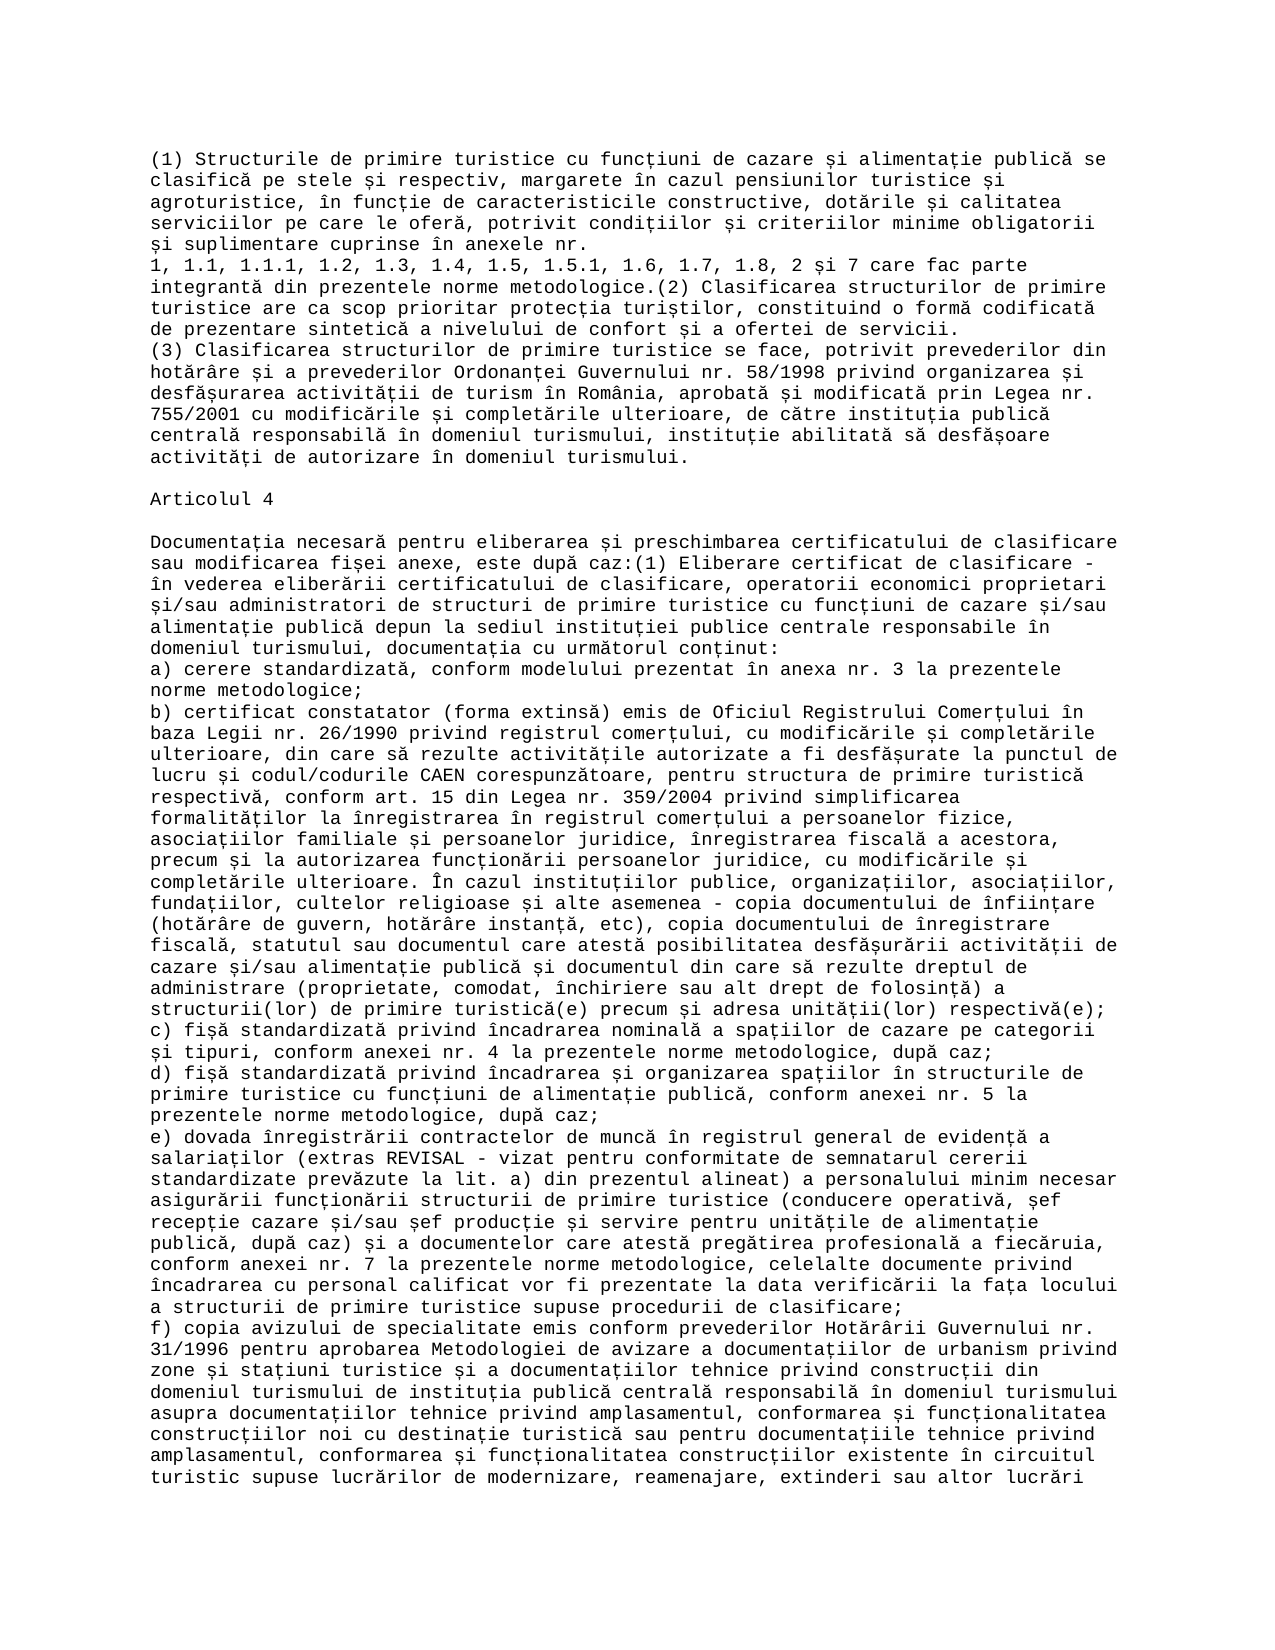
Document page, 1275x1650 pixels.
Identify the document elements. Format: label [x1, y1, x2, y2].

text [150, 150, 1125, 1489]
